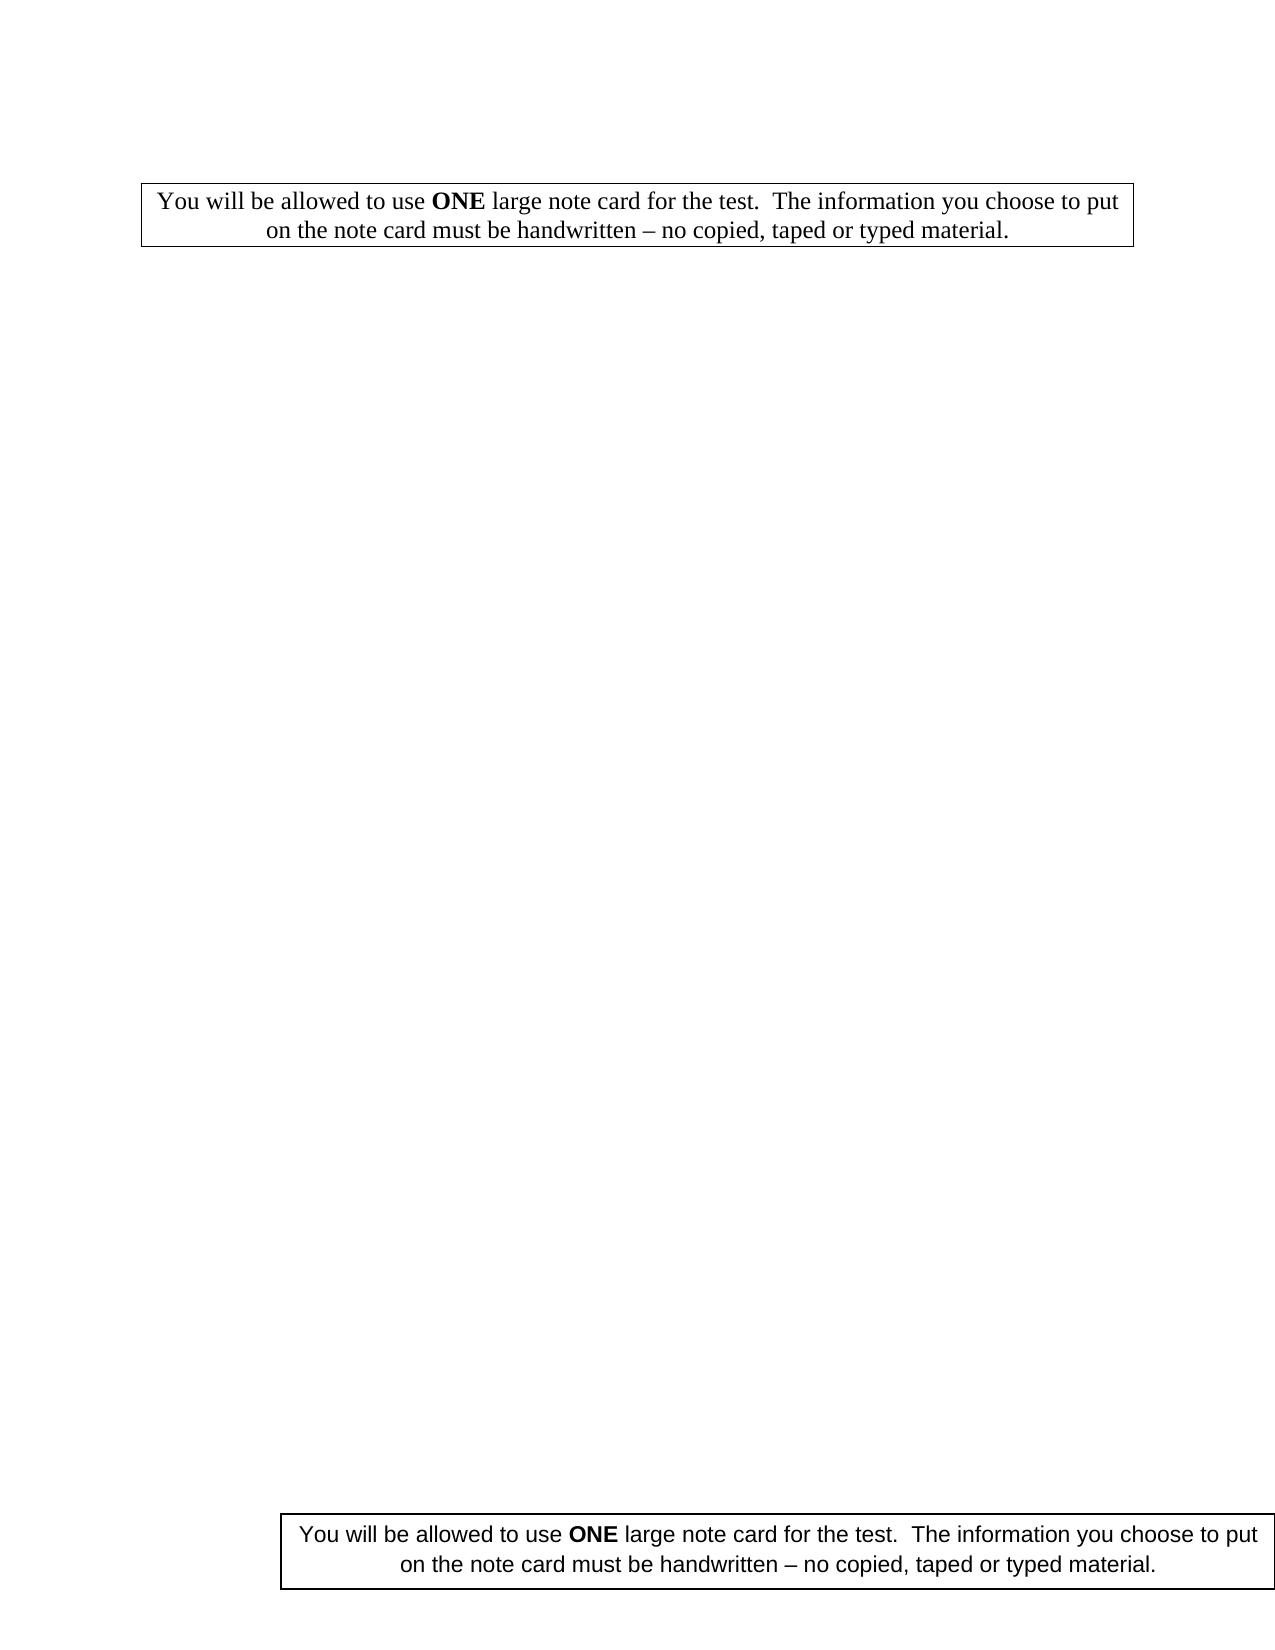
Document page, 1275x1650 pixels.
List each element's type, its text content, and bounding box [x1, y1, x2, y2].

text You will be allowed to use large note card for the test. The information you choose to put on the note card must be handwritten – no copied, taped or typed material. [142, 184, 1133, 246]
